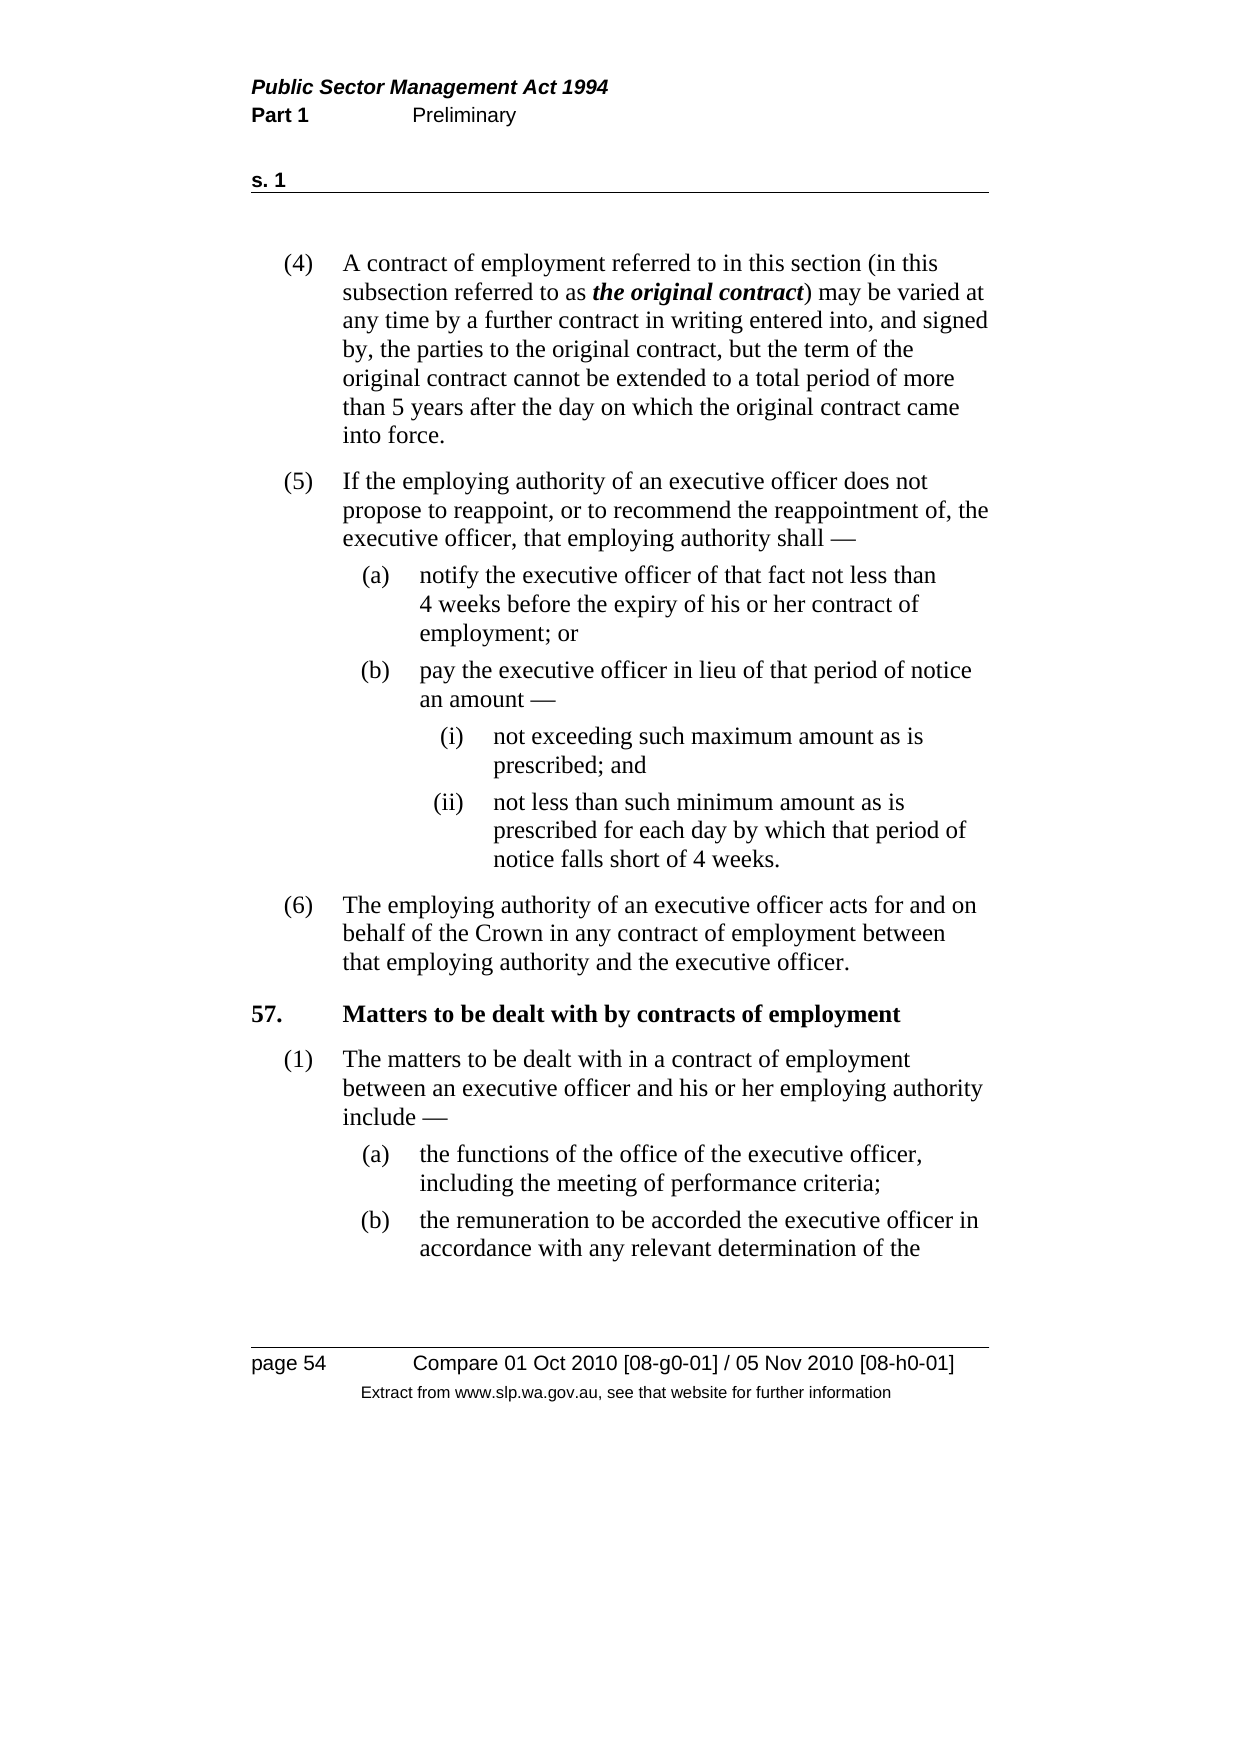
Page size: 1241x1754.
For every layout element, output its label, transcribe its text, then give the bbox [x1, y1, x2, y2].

text (6) The employing authority of an executive officer acts for and on behalf of the Crown in any contract of employment between that employing authority and the executive officer. [251, 890, 989, 976]
text (5) If the employing authority of an executive officer does not propose to reappoint, or to recommend the reappointment of, the executive officer, that employing authority shall — [251, 466, 989, 552]
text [251, 1205, 989, 1262]
text (ii) not less than such minimum amount as is prescribed for each day by which that period of notice falls short of 4 weeks. [251, 787, 989, 873]
text (a) notify the executive officer of that fact not less than 4 weeks before the expiry of his or her contract of employment; or [251, 561, 989, 647]
text (i) not exceeding such maximum amount as is prescribed; and [251, 721, 989, 778]
text (a) the functions of the office of the executive officer, including the meeting of performance criteria; [251, 1139, 989, 1196]
text (1) The matters to be dealt with in a contract of employment between an executive officer and his or her employing authority include — [251, 1044, 989, 1131]
text (4) A contract of employment referred to in this section (in this subsection referred to as the original contract) may be varied at any time by a further contract in writing entered into, and signed by, the parties to the original contract, but the term of the original contract cannot be extended to a total period of more than 5 years after the day on which the original contract came into force. [251, 248, 989, 449]
text (b) pay the executive officer in lieu of that period of notice an amount — [251, 655, 989, 713]
subtitle 57. Matters to be dealt with by contracts of employment [251, 999, 989, 1028]
